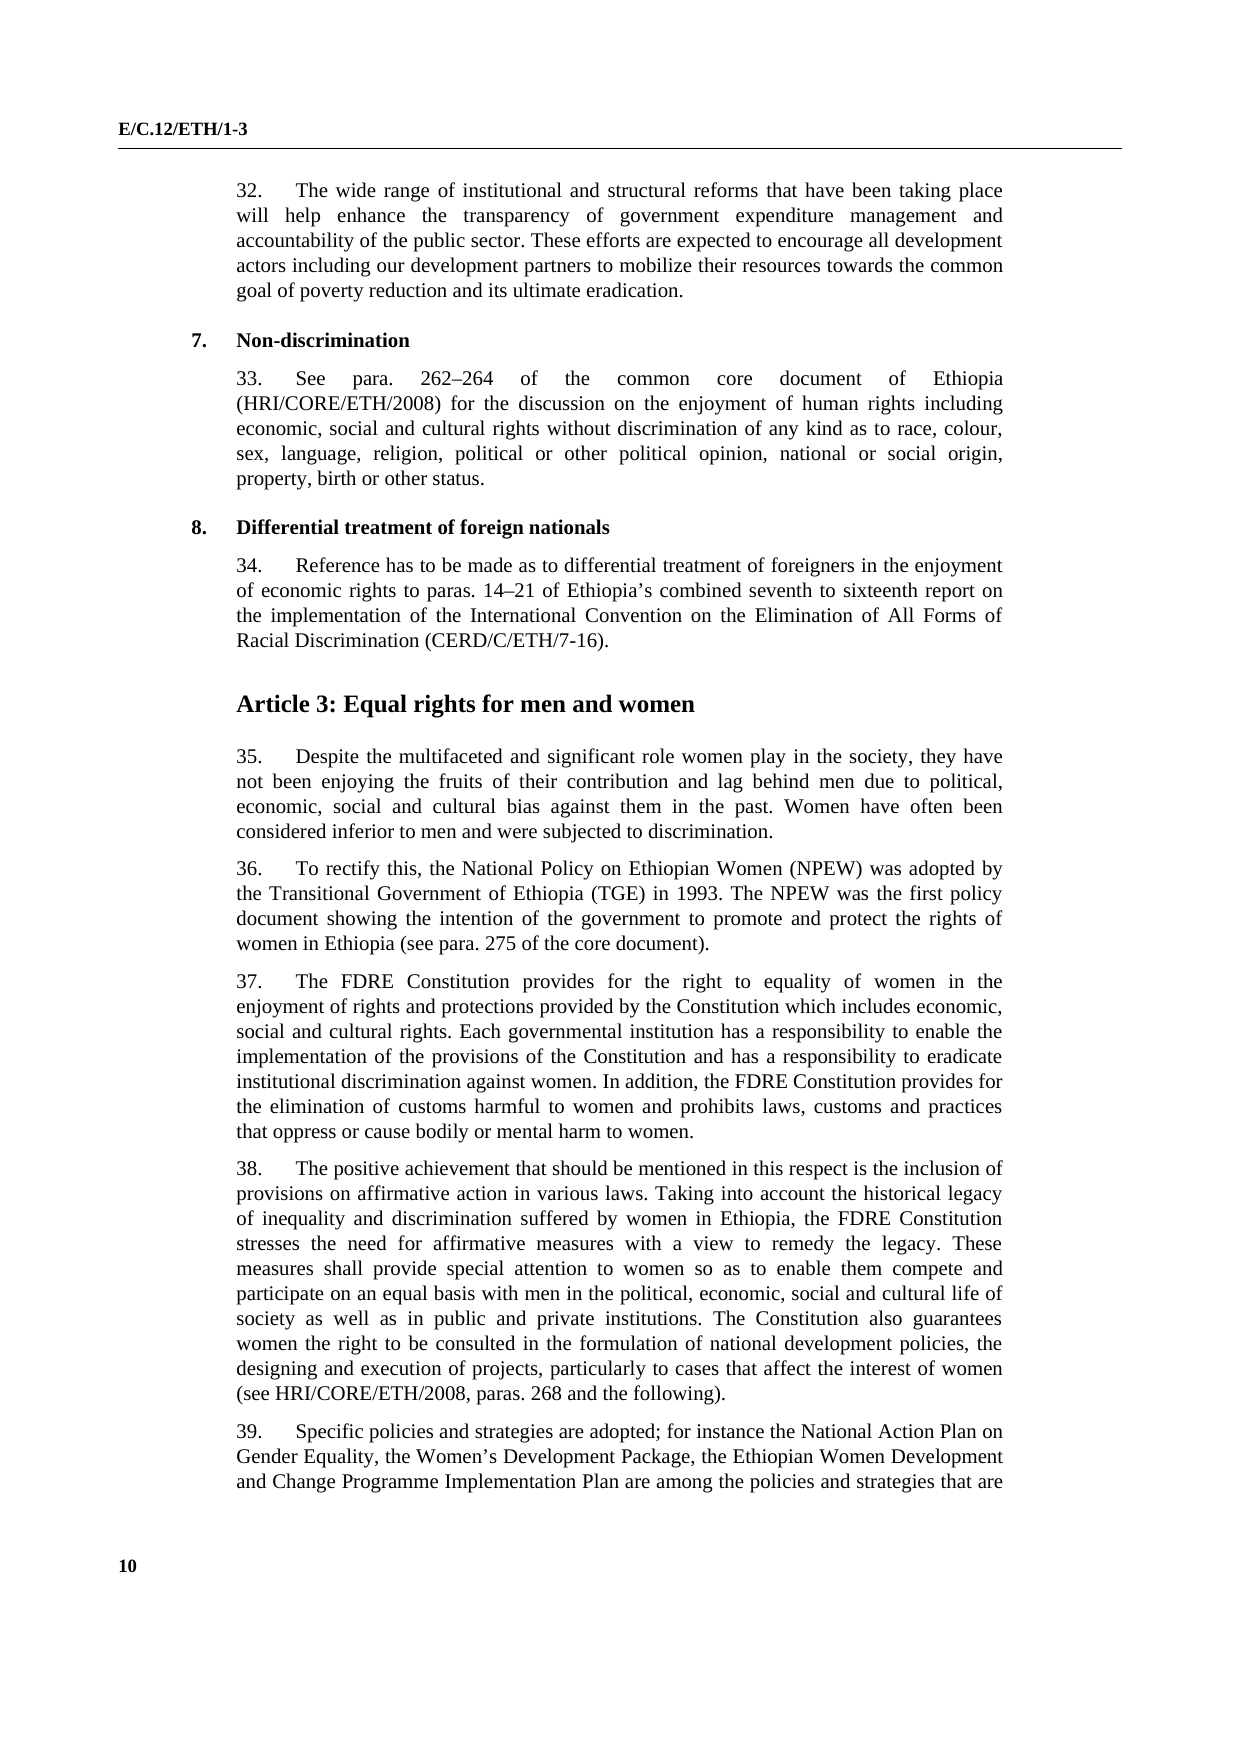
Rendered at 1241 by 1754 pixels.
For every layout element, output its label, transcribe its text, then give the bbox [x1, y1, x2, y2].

text 7. Non-discrimination [118, 327, 1004, 352]
list The wide range of institutional and structural reforms that have been taking place will help enhance the transparency of government expenditure management and accountability of the public sector. These efforts are expected to encourage all development actors including our development partners to mobilize their resources towards the common goal of poverty reduction and its ultimate eradication. [236, 177, 1004, 302]
list To rectify this, the National Policy on Ethiopian Women (NPEW) was adopted by the Transitional Government of Ethiopia (TGE) in 1993. The NPEW was the first policy document showing the intention of the government to promote and protect the rights of women in (see para. 275 of the core document). [236, 855, 1004, 955]
text Article 3: Equal rights for men and women [118, 690, 1004, 718]
list Reference has to be made as to differential treatment of foreigners in the enjoyment of economic rights to paras. 14–21 of ’s combined seventh to sixteenth report on the implementation of the International Convention on the Elimination of All Forms of Racial Discrimination (CERD/C/ETH/7-16). [236, 552, 1004, 652]
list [236, 1418, 1004, 1493]
list Despite the multifaceted and significant role women play in the society, they have not been enjoying the fruits of their contribution and lag behind men due to political, economic, social and cultural bias against them in the past. Women have often been considered inferior to men and were subjected to discrimination. [236, 743, 1004, 843]
list See para. 262–264 of the common core document of Ethiopia (HRI/CORE/ETH/2008) for the discussion on the enjoyment of human rights including economic, social and cultural rights without discrimination of any kind as to race, colour, sex, language, religion, political or other political opinion, national or social origin, property, birth or other status. [236, 365, 1004, 490]
list The FDRE Constitution provides for the right to equality of women in the enjoyment of rights and protections provided by the Constitution which includes economic, social and cultural rights. Each governmental institution has a responsibility to enable the implementation of the provisions of the Constitution and has a responsibility to eradicate institutional discrimination against women. In addition, the FDRE Constitution provides for the elimination of customs harmful to women and prohibits laws, customs and practices that oppress or cause bodily or mental harm to women. [236, 968, 1004, 1143]
list The positive achievement that should be mentioned in this respect is the inclusion of provisions on affirmative action in various laws. Taking into account the historical legacy of inequality and discrimination suffered by women in , the FDRE Constitution stresses the need for affirmative measures with a view to remedy the legacy. These measures shall provide special attention to women so as to enable them compete and participate on an equal basis with men in the political, economic, social and cultural life of society as well as in public and private institutions. The Constitution also guarantees women the right to be consulted in the formulation of national development policies, the designing and execution of projects, particularly to cases that affect the interest of women (see HRI/CORE/ETH/2008, paras. 268 and the following). [236, 1155, 1004, 1405]
text 8. Differential treatment of foreign nationals [118, 515, 1004, 540]
